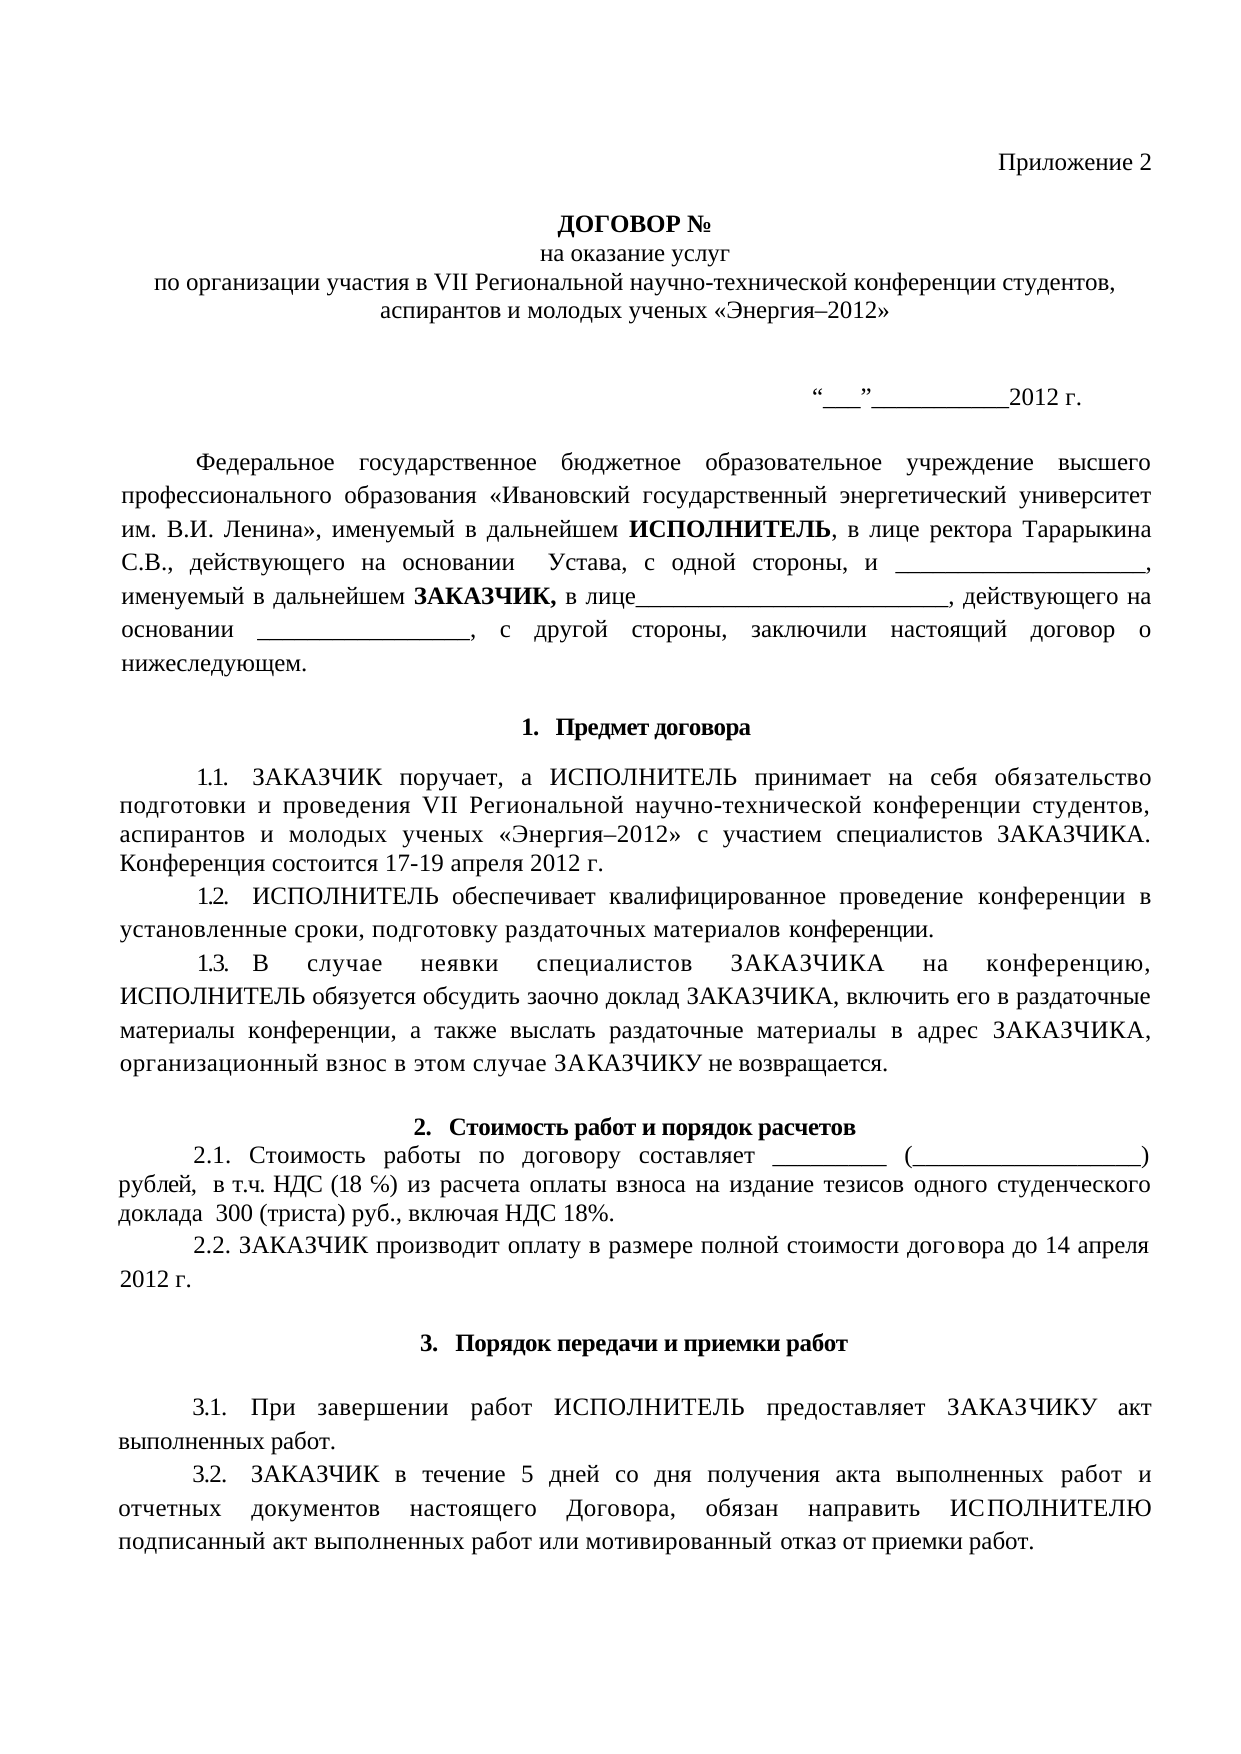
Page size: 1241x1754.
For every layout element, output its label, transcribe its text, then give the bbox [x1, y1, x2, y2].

text Приложение 2 [118, 147, 1152, 176]
text Федеральное государственное бюджетное образовательное учреждение высшего профессионального образования «Ивановский государственный энергетический университет им. В.И. Ленина», именуемый в дальнейшем ИСПОЛНИТЕЛЬ, в лице ректора Тарарыкина С.В., действующего на основании Устава, с одной стороны, и ____________________, именуемый в дальнейшем ЗАКАЗЧИК, в лице_________________________, действующего на основании _________________, с другой стороны, заключили настоящий договор о нижеследующем. [121, 443, 1152, 678]
list При завершении работ ИСПОЛНИТЕЛЬ предоставляет ЗАКАЗЧИКУ акт выполненных работ. [118, 1389, 1152, 1456]
list ЗАКАЗЧИК поручает, а ИСПОЛНИТЕЛЬ принимает на себя обязательство подготовки и проведения VII Региональной научно-технической конференции студентов, аспирантов и молодых ученых «Энергия–2012» с участием специалистов ЗАКАЗЧИКА. Конференция состоится 17-19 апреля . [119, 762, 1152, 877]
title на оказание услуг [118, 238, 1152, 267]
text 3. Порядок передачи и приемки работ [118, 1328, 1150, 1356]
text 2.1. Стоимость работы по договору составляет _________ (__________________) рублей, в т.ч. НДС (18 ℅) из расчета оплаты взноса на издание тезисов одного студенческого доклада 300 (триста) руб., включая НДС 18%. [118, 1140, 1152, 1227]
list ЗАКАЗЧИК в течение 5 дней со дня получения акта выполненных работ и отчетных документов настоящего Договора, обязан направить ИСПОЛНИТЕЛЮ подписанный акт выполненных работ или мотивированный отказ от приемки работ. [118, 1456, 1152, 1557]
list ИСПОЛНИТЕЛЬ обеспечивает квалифицированное проведение конференции в установленные сроки, подготовку раздаточных материалов конференции. [119, 877, 1152, 944]
text 2. Стоимость работ и порядок расчетов [118, 1112, 1152, 1140]
title по организации участия в VII Региональной научно-технической конференции студентов, аспирантов и молодых ученых «Энергия–2012» [118, 267, 1152, 324]
title ДОГОВОР № [118, 209, 1152, 238]
text 1. Предмет договора [121, 712, 1152, 740]
text “___”___________2012 г. [118, 382, 1152, 411]
list В случае неявки специалистов ЗАКАЗЧИКА на конференцию, ИСПОЛНИТЕЛЬ обязуется обсудить заочно доклад ЗАКАЗЧИКА, включить его в раздаточные материалы конференции, а также выслать раздаточные материалы в адрес ЗАКАЗЧИКА, организационный взнос в этом случае ЗАКАЗЧИКУ не возвращается. [119, 944, 1152, 1079]
text 2.2. ЗАКАЗЧИК производит оплату в размере полной стоимости договора до 14 апреля . [119, 1227, 1149, 1294]
